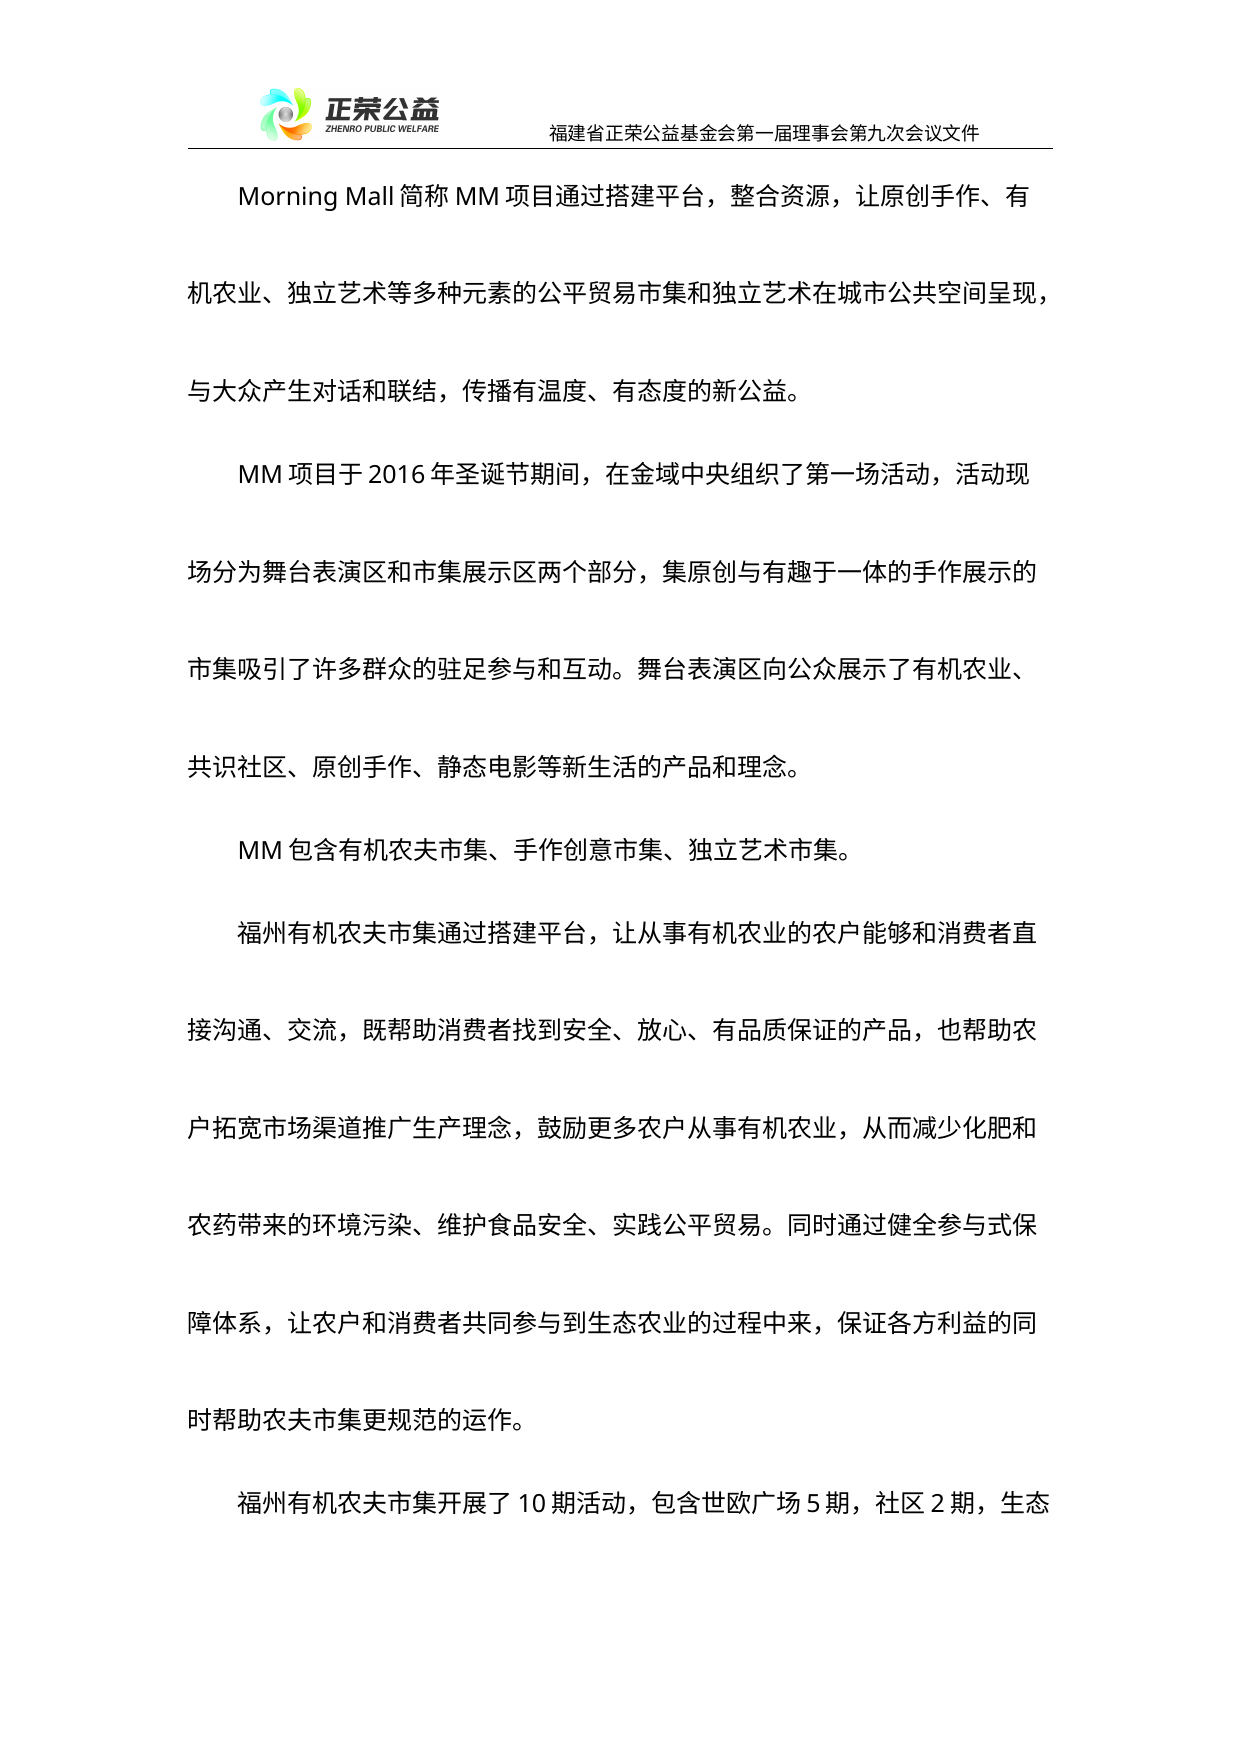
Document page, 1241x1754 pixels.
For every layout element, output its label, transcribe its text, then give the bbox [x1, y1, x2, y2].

text MM包含有机农夫市集、手作创意市集、独立艺术市集。 [187, 816, 1053, 881]
text 福州有机农夫市集开展了10期活动，包含世欧广场5期，社区2期，生态餐厅3期，在这个过程中，农夫市集有了全职的工作人员，建立了10个成员的委员会，基本实现了可持续运作。 [187, 1469, 1053, 1534]
text 福州有机农夫市集通过搭建平台，让从事有机农业的农户能够和消费者直接沟通、交流，既帮助消费者找到安全、放心、有品质保证的产品，也帮助农户拓宽市场渠道推广生产理念，鼓励更多农户从事有机农业，从而减少化肥和农药带来的环境污染、维护食品安全、实践公平贸易。同时通过健全参与式保障体系，让农户和消费者共同参与到生态农业的过程中来，保证各方利益的同时帮助农夫市集更规范的运作。 [187, 899, 1053, 1451]
picture [260, 88, 439, 141]
text Morning Mall简称MM项目通过搭建平台，整合资源，让原创手作、有机农业、独立艺术等多种元素的公平贸易市集和独立艺术在城市公共空间呈现，与大众产生对话和联结，传播有温度、有态度的新公益。 [187, 162, 1053, 422]
text MM项目于2016年圣诞节期间，在金域中央组织了第一场活动，活动现场分为舞台表演区和市集展示区两个部分，集原创与有趣于一体的手作展示的市集吸引了许多群众的驻足参与和互动。舞台表演区向公众展示了有机农业、共识社区、原创手作、静态电影等新生活的产品和理念。 [187, 440, 1053, 798]
